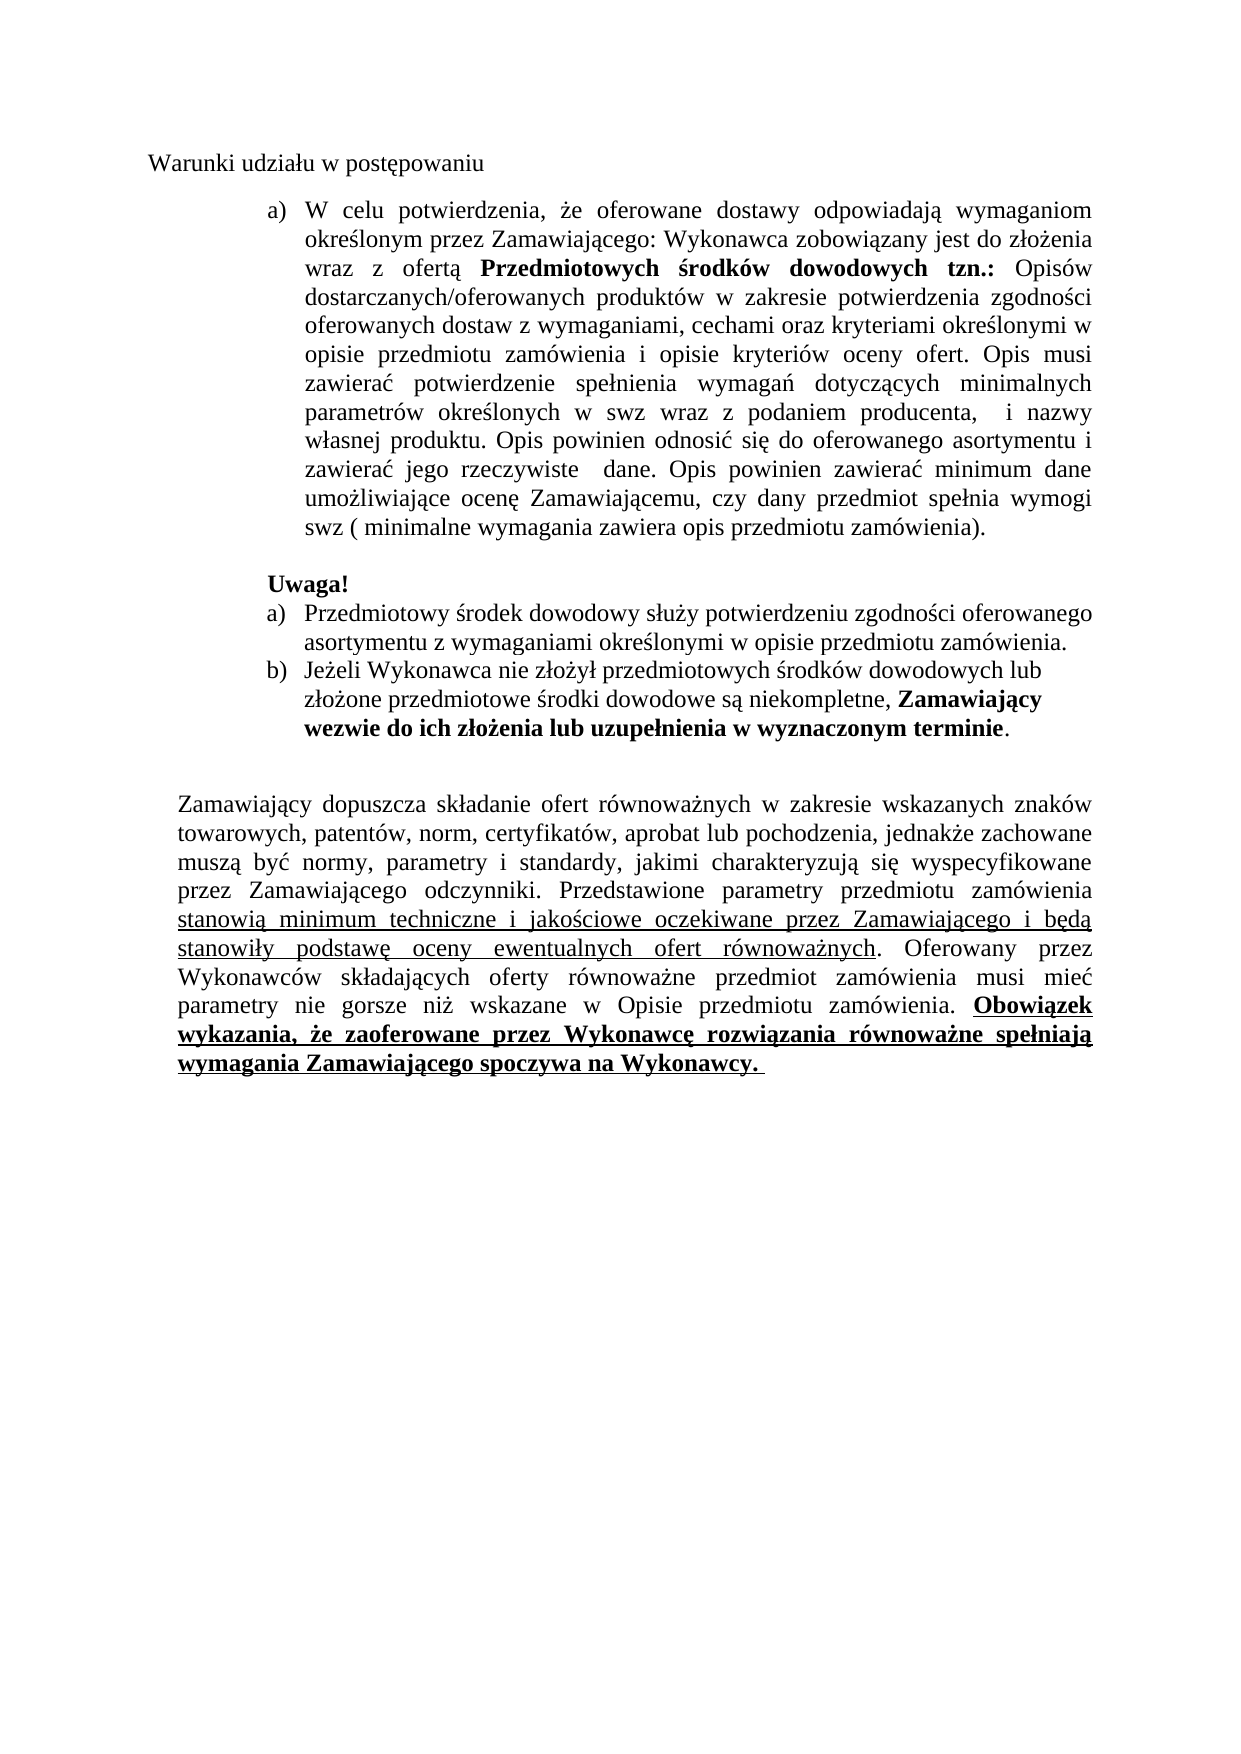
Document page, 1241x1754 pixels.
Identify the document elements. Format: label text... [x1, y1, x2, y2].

text Zamawiający dopuszcza składanie ofert równoważnych w zakresie wskazanych znaków towarowych, patentów, norm, certyfikatów, aprobat lub pochodzenia, jednakże zachowane muszą być normy, parametry i standardy, jakimi charakteryzują się wyspecyfikowane przez Zamawiającego odczynniki. Przedstawione parametry przedmiotu zamówienia stanowią minimum techniczne i jakościowe oczekiwane przez Zamawiającego i będą stanowiły podstawę oceny ewentualnych ofert równoważnych. Oferowany przez Wykonawców składających oferty równoważne przedmiot zamówienia musi mieć parametry nie gorsze niż wskazane w Opisie przedmiotu zamówienia. Obowiązek wykazania, że zaoferowane przez Wykonawcę rozwiązania równoważne spełniają wymagania Zamawiającego spoczywa na Wykonawcy. [177, 789, 1093, 1044]
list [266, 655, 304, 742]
list W celu potwierdzenia, że oferowane dostawy odpowiadają wymaganiom określonym przez Zamawiającego: Wykonawca zobowiązany jest do złożenia wraz z ofertą Przedmiotowych środków dowodowych tzn.: Opisów dostarczanych/oferowanych produktów w zakresie potwierdzenia zgodności oferowanych dostaw z wymaganiami, cechami oraz kryteriami określonymi w opisie przedmiotu zamówienia i opisie kryteriów oceny ofert. Opis musi zawierać potwierdzenie spełnienia wymagań dotyczących minimalnych parametrów określonych w swz wraz z podaniem producenta, i nazwy własnej produktu. Opis powinien odnosić się do oferowanego asortymentu i zawierać jego rzeczywiste dane. Opis powinien zawierać minimum dane umożliwiające ocenę Zamawiającemu, czy dany przedmiot spełnia wymogi swz ( minimalne wymagania zawiera opis przedmiotu zamówienia). [267, 195, 1093, 540]
list Uwaga! [267, 569, 1093, 598]
text Warunki udziału w postępowaniu [148, 148, 1093, 176]
list Przedmiotowy środek dowodowy służy potwierdzeniu zgodności oferowanego asortymentu z wymaganiami określonymi w opisie przedmiotu zamówienia. [266, 598, 1093, 655]
